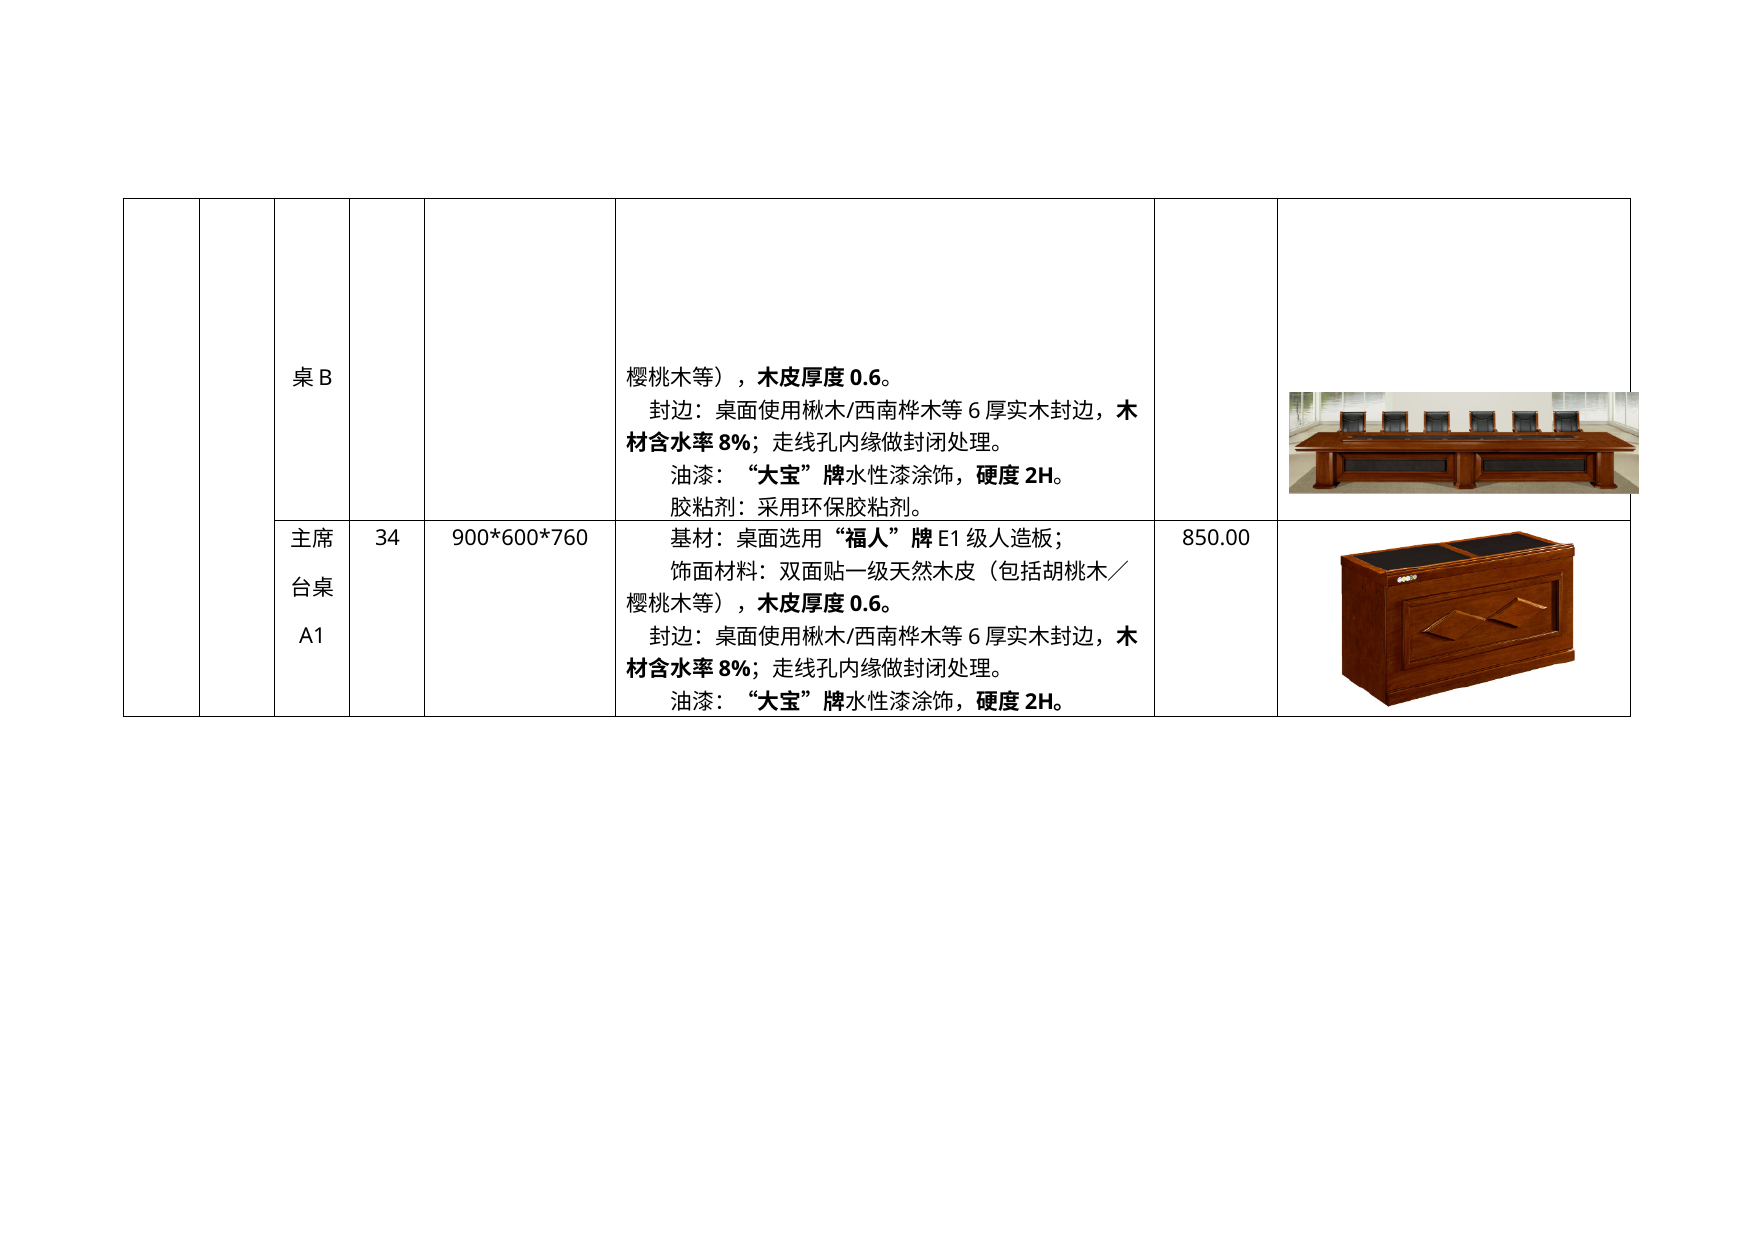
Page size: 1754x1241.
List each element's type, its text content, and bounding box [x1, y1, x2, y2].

table_cell [1278, 521, 1630, 716]
picture [1289, 392, 1639, 494]
table_cell 900*600*760 [425, 521, 615, 716]
table_cell 基材：桌面选用“福人”牌E1级人造板； 饰面材料：双面贴一级天然木皮（包括胡桃木／樱桃木等），木皮厚度0.6。 封边：桌面使用楸木/西南桦木等6厚实木封边，木材含水率8%；走线孔内缘做封闭处理。 油漆：“大宝”牌水性漆涂饰，硬度2H。 胶粘剂：采用环保胶粘剂。 五金件：金属调节脚。 结构性能描述：前挡板落地，有造型，桌面设挡笔沿, 带桌斗。有麦克风接口和走线功能。 [616, 521, 1154, 716]
picture [1309, 521, 1610, 712]
table_cell 34 [350, 521, 424, 716]
table_cell 850.00 [1155, 521, 1277, 716]
table_cell 主席台桌A1 [275, 521, 349, 716]
